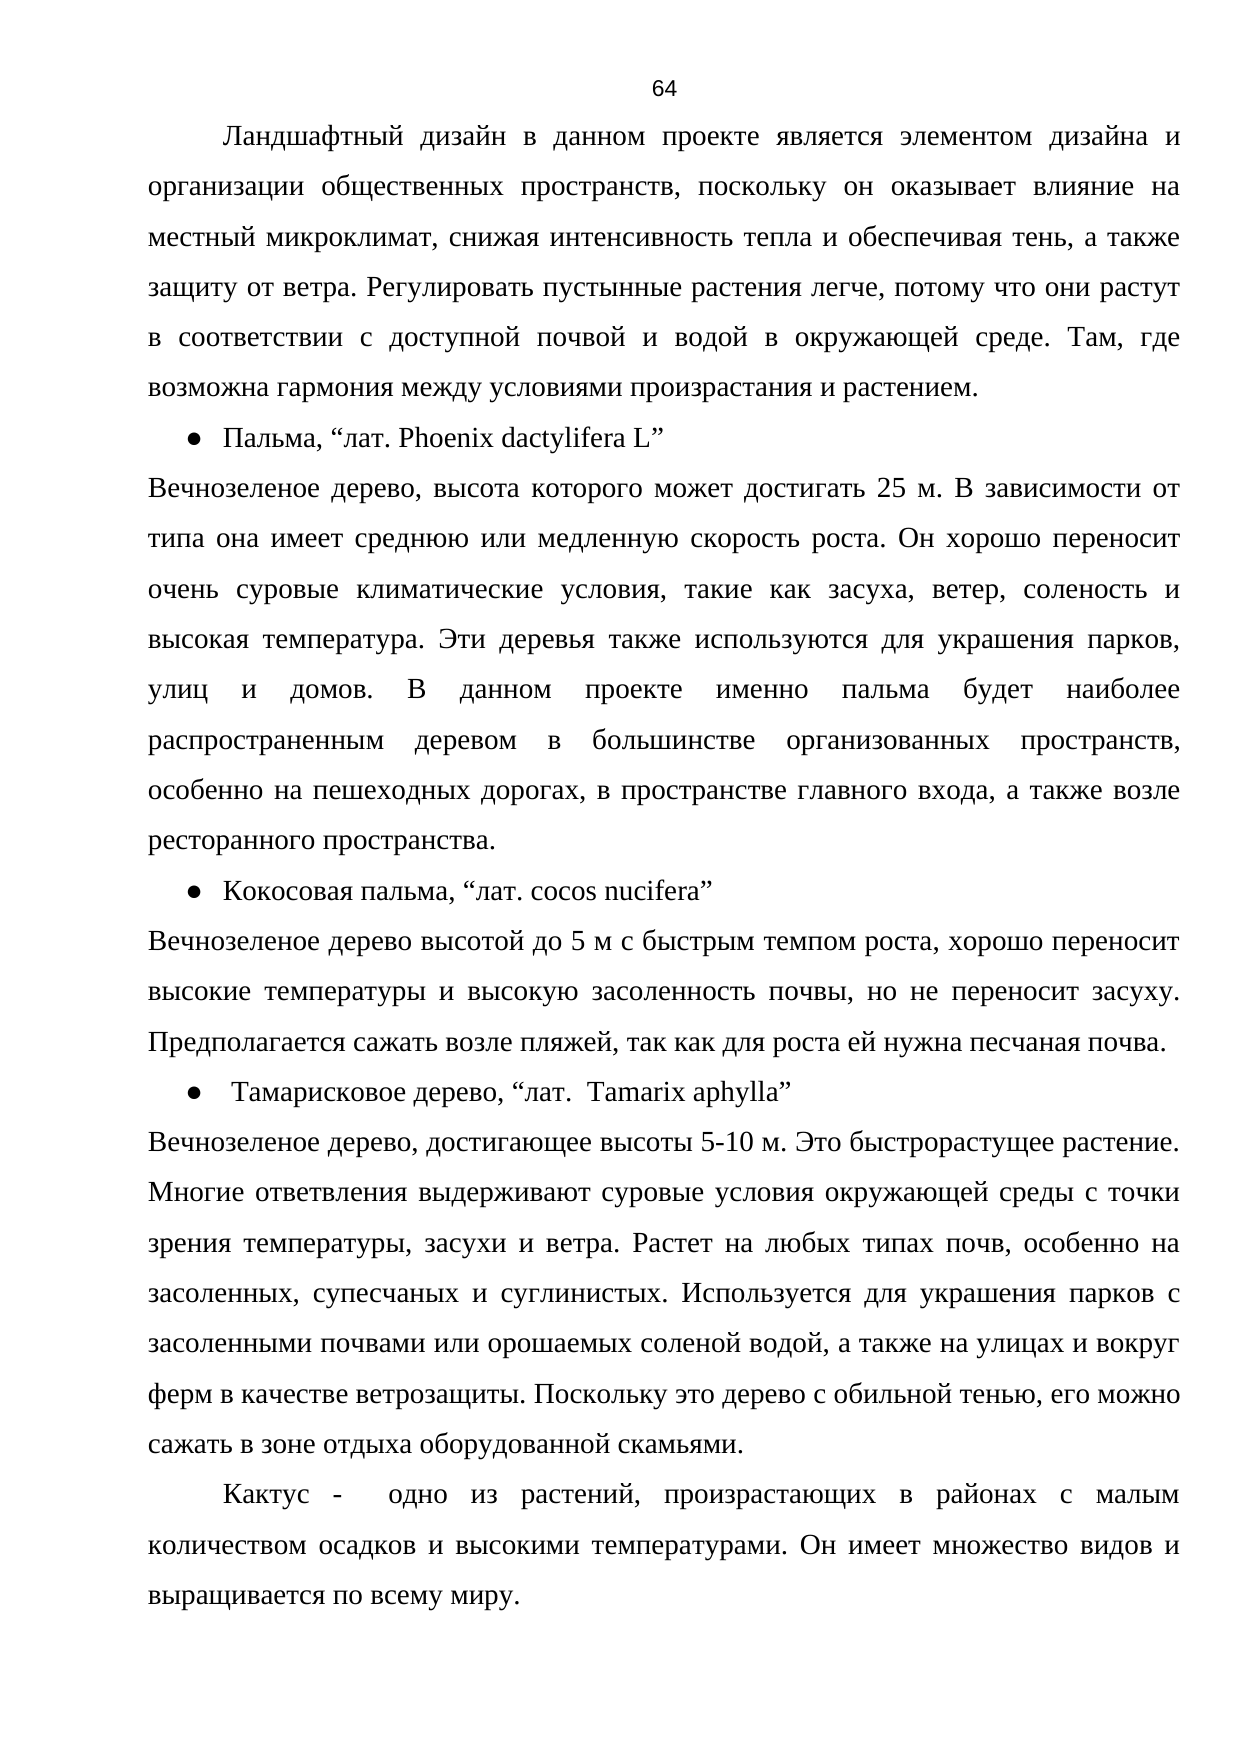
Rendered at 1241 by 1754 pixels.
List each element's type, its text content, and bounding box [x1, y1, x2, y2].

list Кокосовая пальма, “лат. cocos nucifera” [185, 873, 1181, 906]
text Вечнозеленое дерево, достигающее высоты 5-10 м. Это быстрорастущее растение. Многие ответвления выдерживают суровые условия окружающей среды с точки зрения температуры, засухи и ветра. Растет на любых типах почв, особенно на засоленных, супесчаных и суглинистых. Используется для украшения парков с засоленными почвами или орошаемых соленой водой, а также на улицах и вокруг ферм в качестве ветрозащиты. Поскольку это дерево с обильной тенью, его можно сажать в зоне отдыха оборудованной скамьями. [148, 1124, 1181, 1460]
list اТамарисковое дерево, “лат. Tamarix aphylla” [185, 1074, 1181, 1107]
text Вечнозеленое дерево высотой до 5 м с быстрым темпом роста, хорошо переносит высокие температуры и высокую засоленность почвы, но не переносит засуху. Предполагается сажать возле пляжей, так как для роста ей нужна песчаная почва. [148, 923, 1181, 1057]
text Кактус - одно из растений, произрастающих в районах с малым количеством осадков и высокими температурами. Он имеет множество видов и выращивается по всему миру. [148, 1476, 1181, 1611]
text Вечнозеленое дерево, высота которого может достигать 25 м. В зависимости от типа она имеет среднюю или медленную скорость роста. Он хорошо переносит очень суровые климатические условия, такие как засуха, ветер, соленость и высокая температура. Эти деревья также используются для украшения парков, улиц и домов. В данном проекте именно пальма будет наиболее распространенным деревом в большинстве организованных пространств, особенно на пешеходных дорогах, в пространстве главного входа, а также возле ресторанного пространства. [148, 470, 1181, 856]
text Ландшафтный дизайн в данном проекте является элементом дизайна и организации общественных пространств, поскольку он оказывает влияние на местный микроклимат, снижая интенсивность тепла и обеспечивая тень, а также защиту от ветра. Регулировать пустынные растения легче, потому что они растут в соответствии с доступной почвой и водой в окружающей среде. Там, где возможна гармония между условиями произрастания и растением. [148, 118, 1181, 403]
list Пальма, “лат. Phoenix dactylifera L” [185, 420, 1181, 453]
